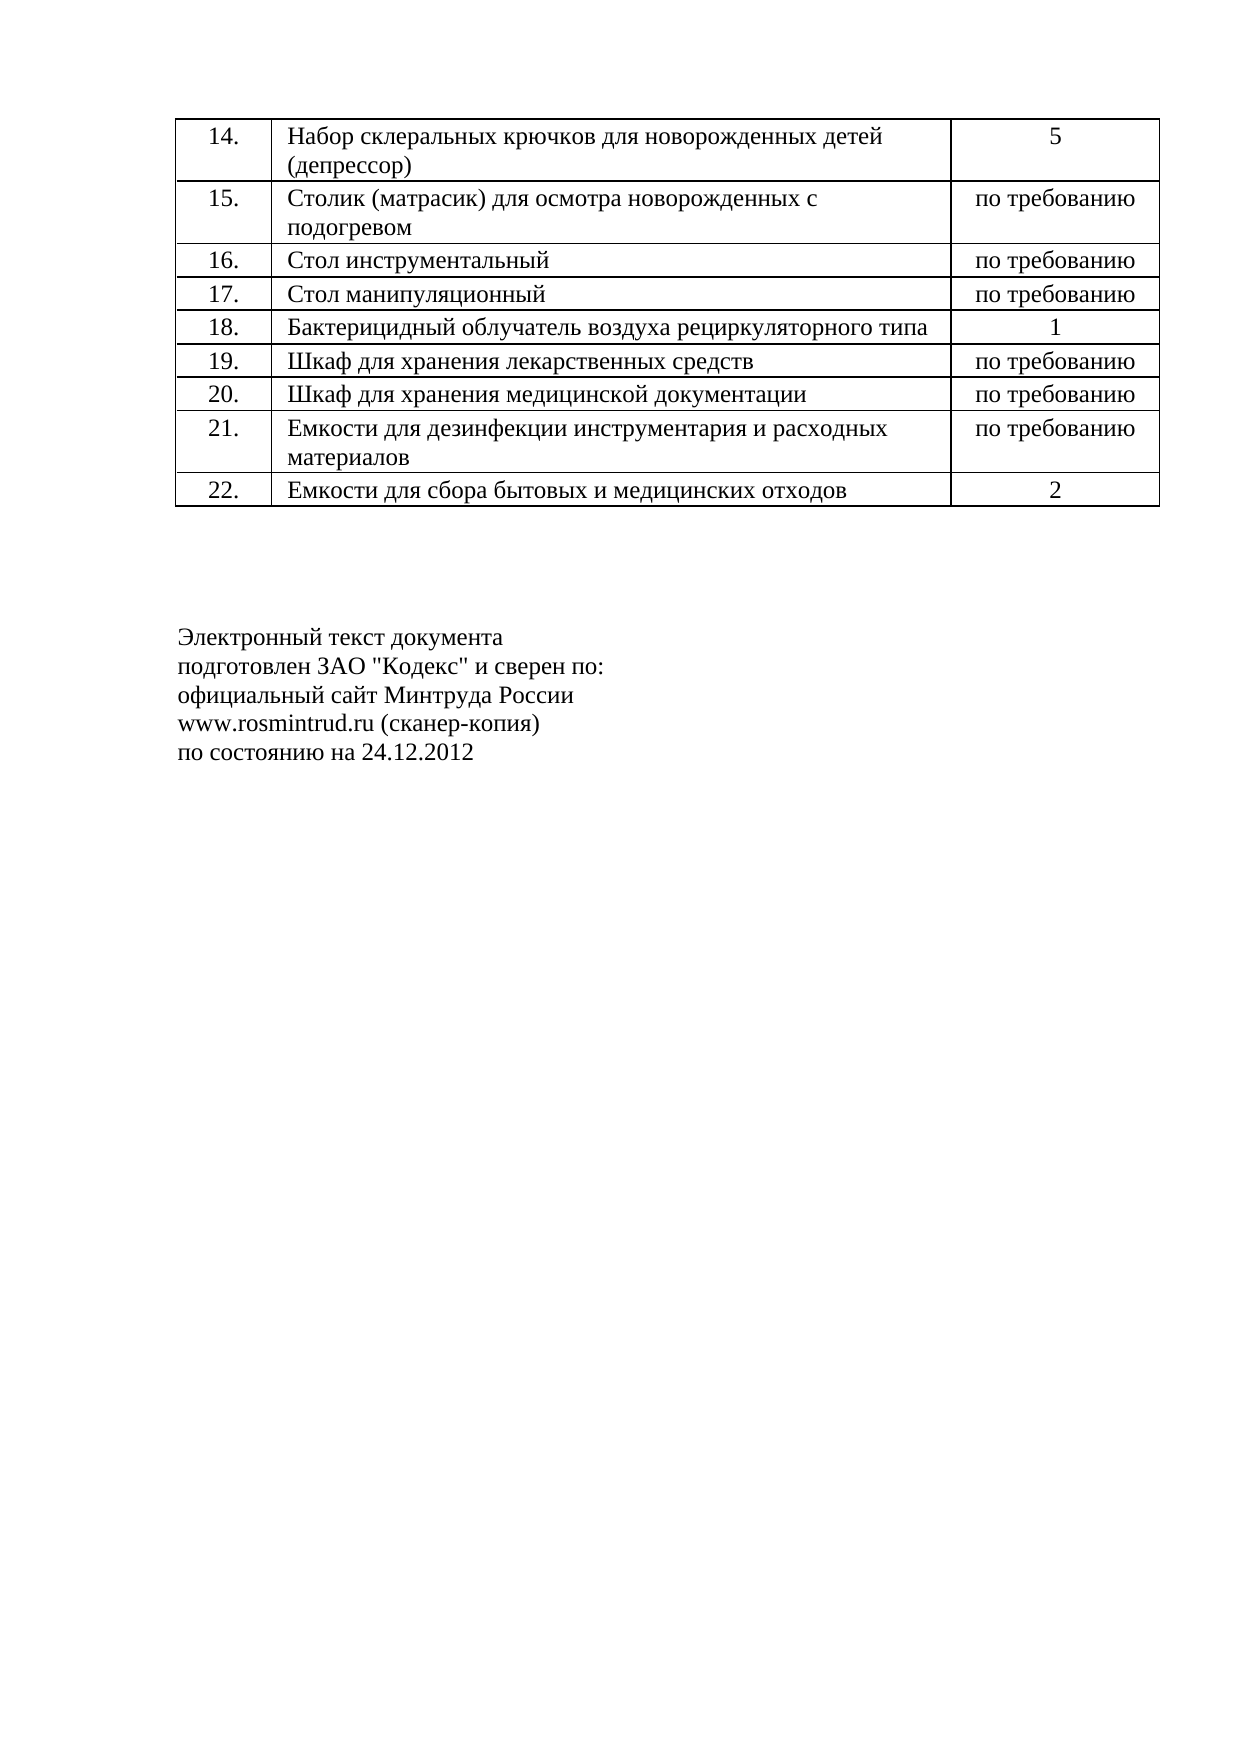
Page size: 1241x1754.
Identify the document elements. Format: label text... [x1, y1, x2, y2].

table_cell по требованию [952, 182, 1159, 242]
table_cell Емкости для сбора бытовых и медицинских отходов [272, 473, 950, 505]
text Электронный текст документа подготовлен ЗАО "Кодекс" и сверен по: официальный сайт Минтруда России www.rosmintrud.ru (сканер-копия) по состоянию на 24.12.2012 [177, 536, 1152, 795]
table_cell 5 [952, 120, 1159, 180]
table_cell 14. [176, 120, 271, 180]
table_cell 17. [176, 277, 271, 309]
table_cell по требованию [952, 378, 1159, 410]
table_cell Шкаф для хранения лекарственных средств [272, 345, 950, 376]
table_cell 21. [176, 411, 271, 472]
table_cell 22. [176, 473, 271, 505]
table_cell 18. [176, 310, 271, 343]
table_cell Столик (матрасик) для осмотра новорожденных с подогревом [272, 182, 950, 242]
table_cell 1 [952, 311, 1159, 343]
table_cell Стол манипуляционный [272, 278, 950, 309]
table_cell Шкаф для хранения медицинской документации [272, 378, 950, 410]
table_cell по требованию [952, 244, 1159, 276]
table_cell 2 [952, 473, 1159, 505]
table_cell 15. [176, 181, 271, 242]
table_cell Набор склеральных крючков для новорожденных детей (депрессор) [272, 120, 950, 180]
table_cell по требованию [952, 345, 1159, 376]
table_cell Стол инструментальный [272, 244, 950, 276]
table_cell по требованию [952, 411, 1159, 472]
table_cell по требованию [952, 278, 1159, 309]
table_cell 20. [176, 377, 271, 410]
table_cell Емкости для дезинфекции инструментария и расходных материалов [272, 411, 950, 472]
table_cell 19. [176, 344, 271, 376]
table_cell Бактерицидный облучатель воздуха рециркуляторного типа [272, 311, 950, 343]
table_cell 16. [176, 244, 271, 276]
